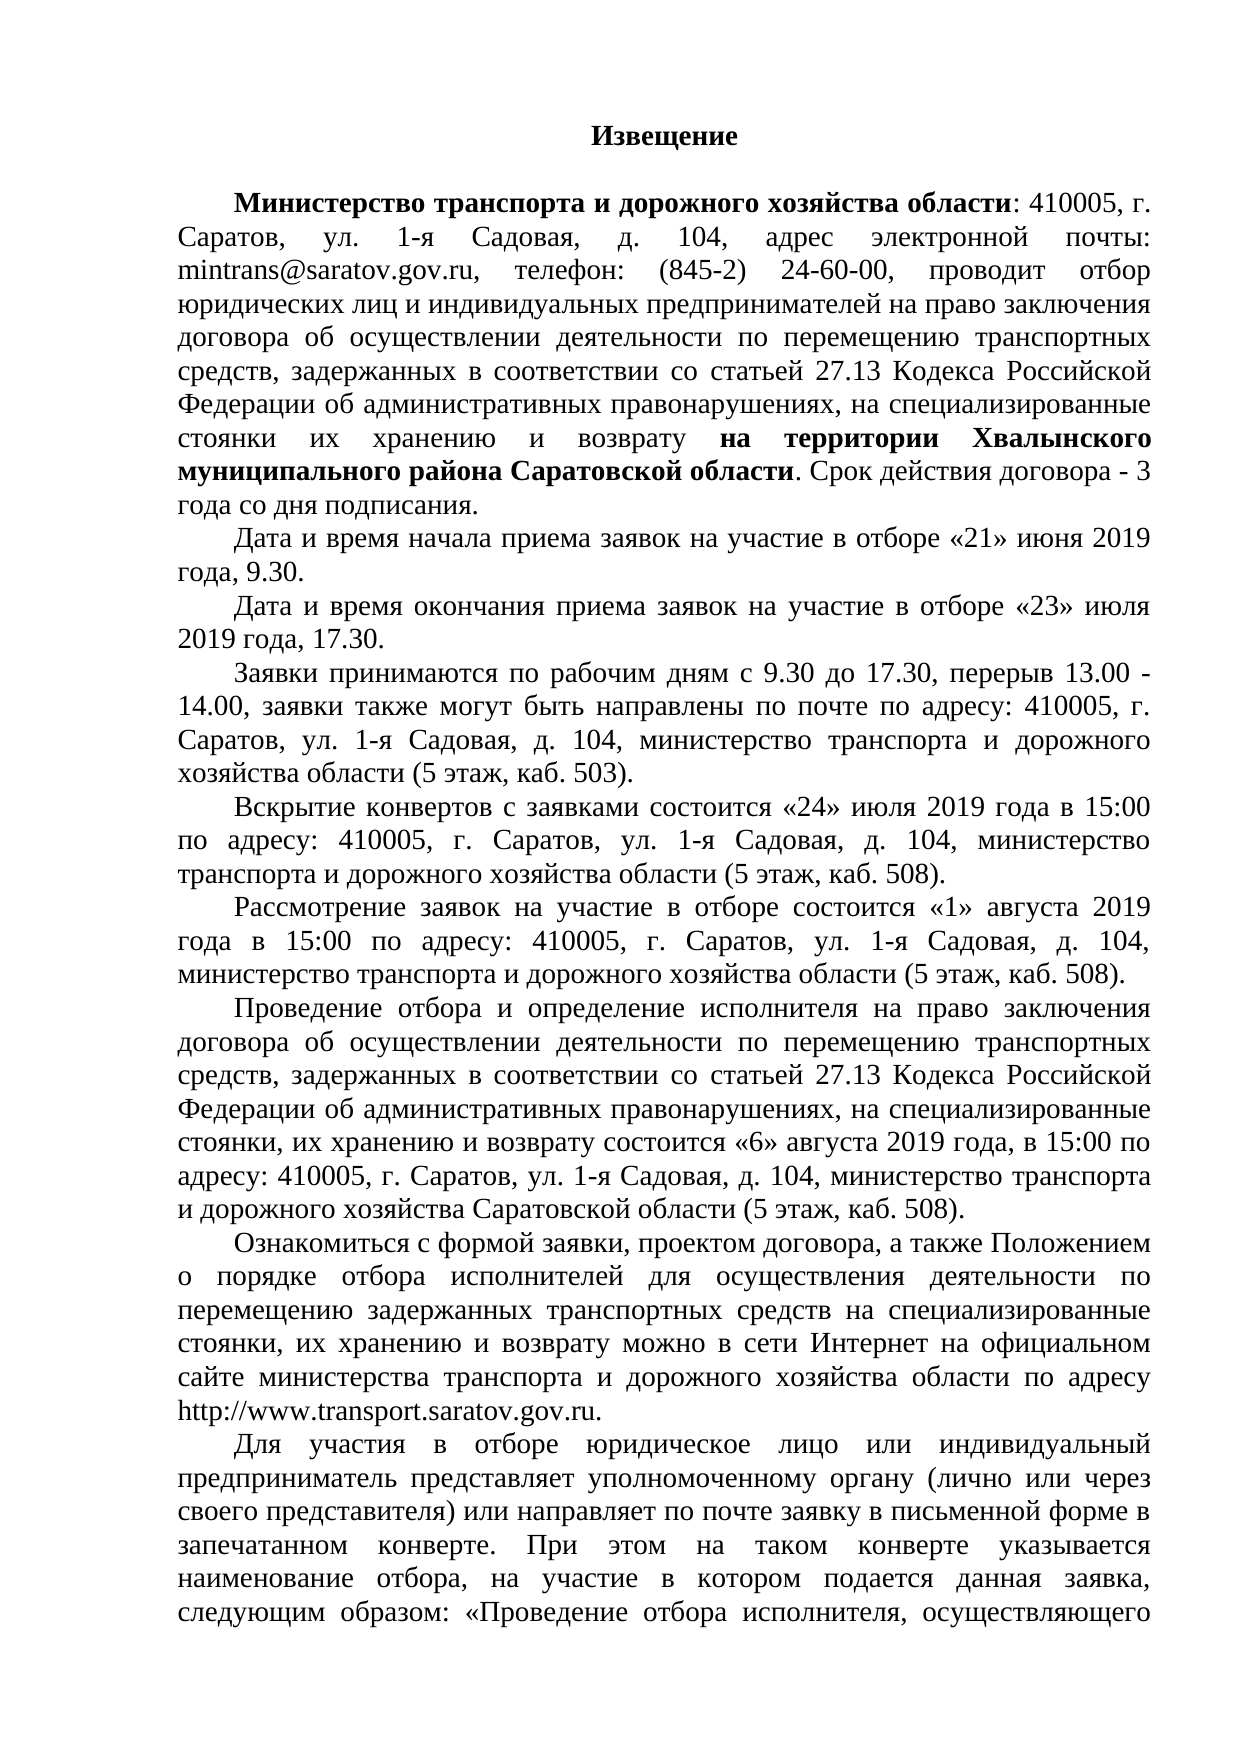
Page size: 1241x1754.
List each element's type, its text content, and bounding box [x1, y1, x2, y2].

text Дата и время начала приема заявок на участие в отборе «21» июня 2019 года, 9.30. [177, 521, 1152, 588]
text Вскрытие конвертов с заявками состоится «24» июля 2019 года в 15:00 по адресу: 410005, г. Саратов, ул. 1-я Садовая, д. 104, министерство транспорта и дорожного хозяйства области (5 этаж, каб. 508). [177, 789, 1152, 889]
text Рассмотрение заявок на участие в отборе состоится «1» августа 2019 года в 15:00 по адресу: 410005, г. Саратов, ул. 1-я Садовая, д. 104, министерство транспорта и дорожного хозяйства области (5 этаж, каб. 508). [177, 889, 1152, 990]
text Извещение [177, 118, 1152, 152]
text Министерство транспорта и дорожного хозяйства области: 410005, г. Саратов, ул. 1-я Садовая, д. 104, адрес электронной почты: mintrans@saratov.gov.ru, телефон: (845-2) 24-60-00, проводит отбор юридических лиц и индивидуальных предпринимателей на право заключения договора об осуществлении деятельности по перемещению транспортных средств, задержанных в соответствии со статьей 27.13 Кодекса Российской Федерации об административных правонарушениях, на специализированные стоянки их хранению и возврату на территории Хвалынского муниципального района Саратовской области. Срок действия договора - 3 года со дня подписания. [177, 185, 1152, 521]
text Дата и время окончания приема заявок на участие в отборе «23» июля 2019 года, 17.30. [177, 588, 1152, 655]
text Проведение отбора и определение исполнителя на право заключения договора об осуществлении деятельности по перемещению транспортных средств, задержанных в соответствии со статьей 27.13 Кодекса Российской Федерации об административных правонарушениях, на специализированные стоянки, их хранению и возврату состоится «6» августа 2019 года, в 15:00 по адресу: 410005, г. Саратов, ул. 1-я Садовая, д. 104, министерство транспорта и дорожного хозяйства Саратовской области (5 этаж, каб. 508). [177, 990, 1152, 1225]
text Ознакомиться с формой заявки, проектом договора, а также Положением о порядке отбора исполнителей для осуществления деятельности по перемещению задержанных транспортных средств на специализированные стоянки, их хранению и возврату можно в сети Интернет на официальном сайте министерства транспорта и дорожного хозяйства области по адресу http://www.transport.saratov.gov.ru. [177, 1225, 1152, 1426]
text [177, 1426, 1152, 1627]
text Заявки принимаются по рабочим дням с 9.30 до 17.30, перерыв 13.00 - 14.00, заявки также могут быть направлены по почте по адресу: 410005, г. Саратов, ул. 1-я Садовая, д. 104, министерство транспорта и дорожного хозяйства области (5 этаж, каб. 503). [177, 655, 1152, 789]
